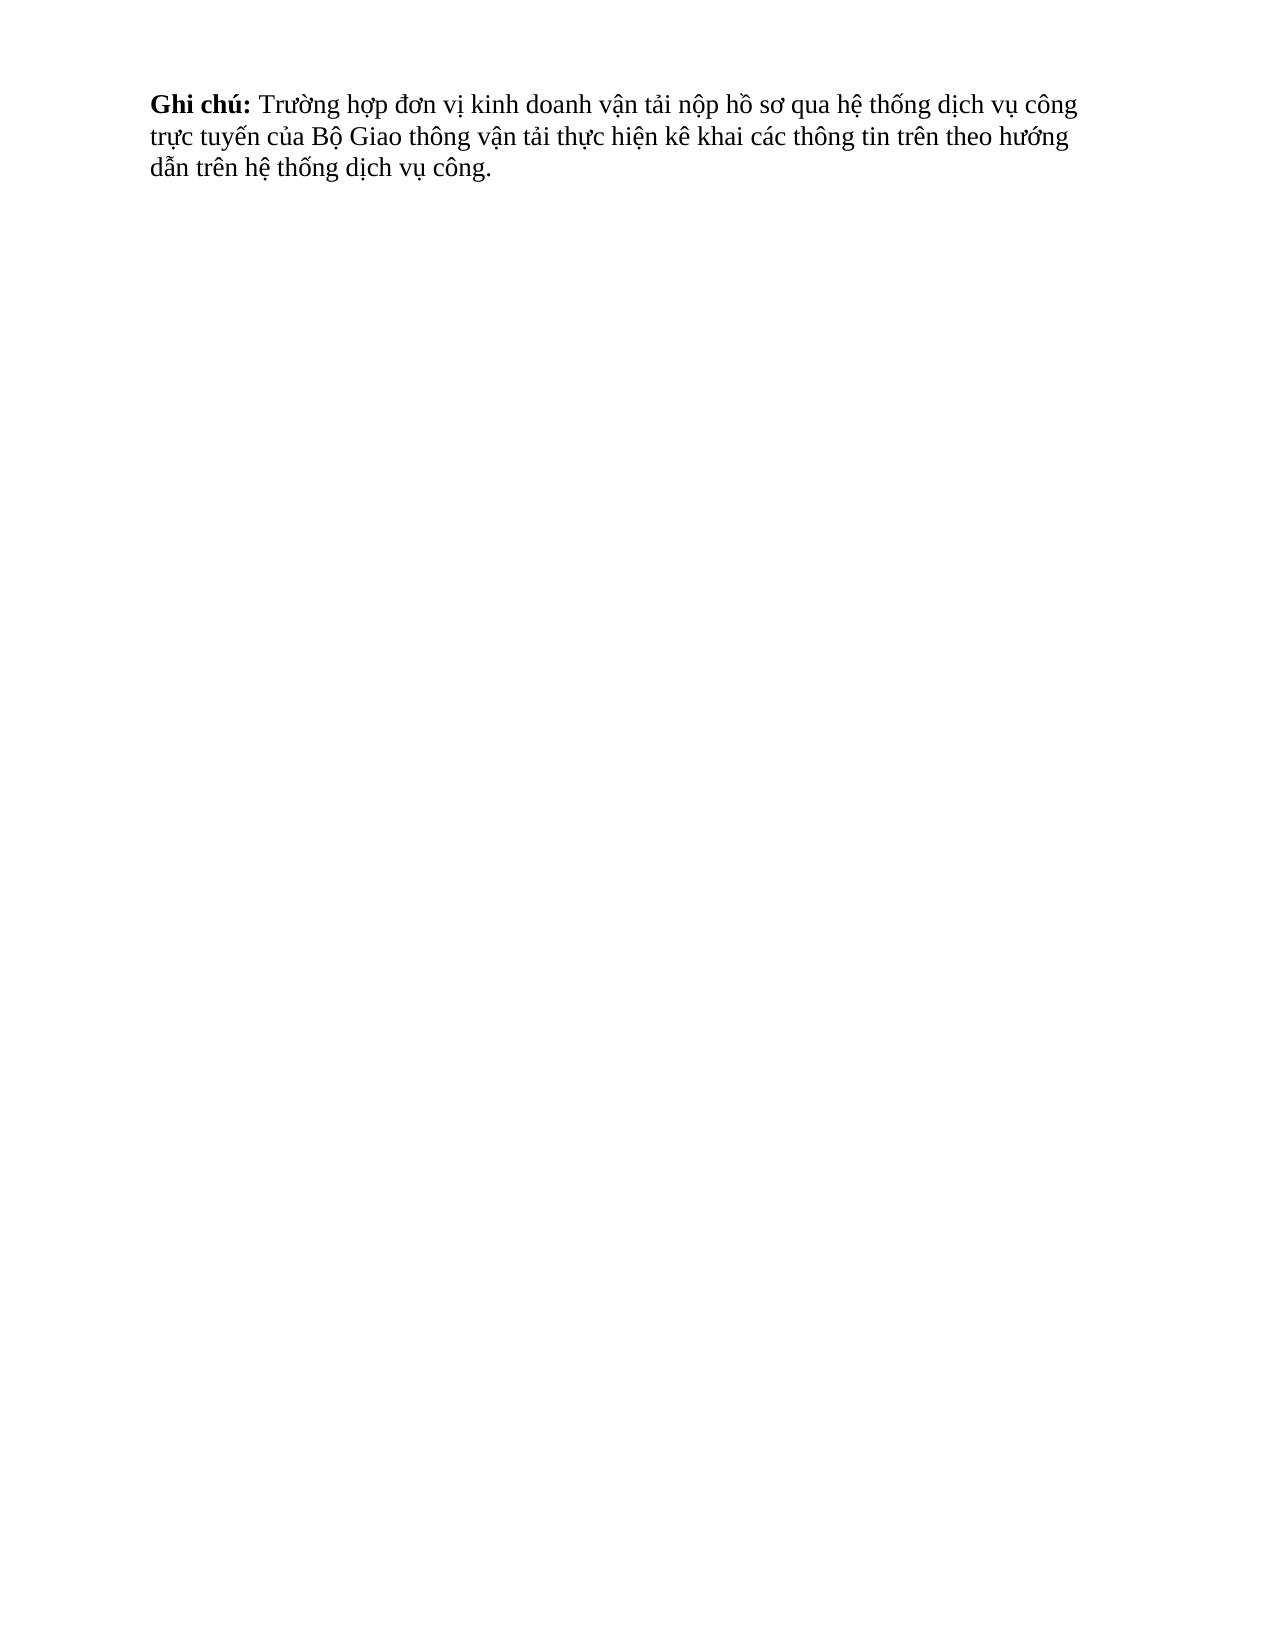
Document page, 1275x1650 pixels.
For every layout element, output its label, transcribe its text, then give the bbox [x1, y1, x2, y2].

text Ghi chú: Trường hợp đơn vị kinh doanh vận tải nộp hồ sơ qua hệ thống dịch vụ công trực tuyến của Bộ Giao thông vận tải thực hiện kê khai các thông tin trên theo hướng dẫn trên hệ thống dịch vụ công. [150, 89, 1125, 182]
